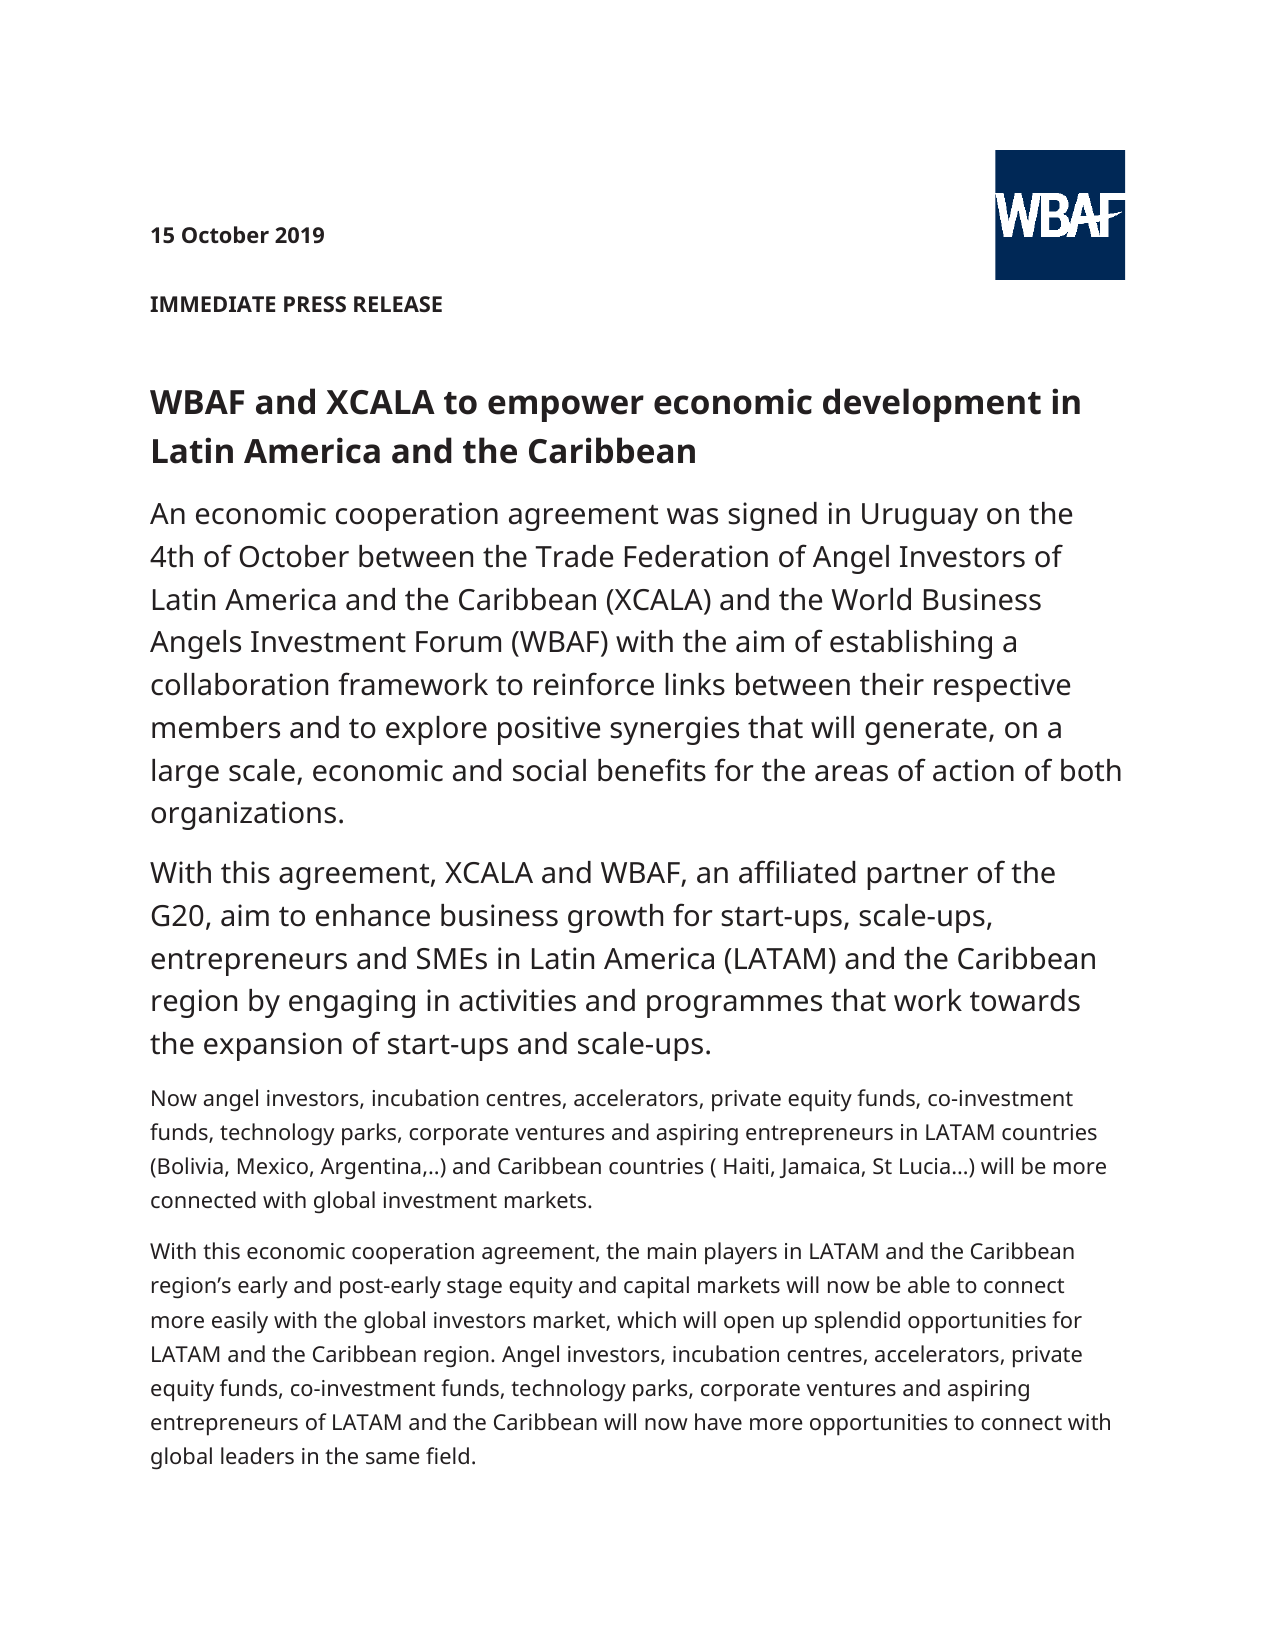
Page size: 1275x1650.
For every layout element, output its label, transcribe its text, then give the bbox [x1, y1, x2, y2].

picture [995, 150, 1125, 280]
text 15 October 2019 [150, 219, 995, 249]
text WBAF and XCALA to empower economic development in Latin America and the Caribbean [150, 378, 1125, 473]
text With this agreement, XCALA and WBAF, an affiliated partner of the G20, aim to enhance business growth for start-ups, scale-ups, entrepreneurs and SMEs in Latin America (LATAM) and the Caribbean region by engaging in activities and programmes that work towards the expansion of start-ups and scale-ups. [150, 852, 1125, 1063]
text With this economic cooperation agreement, the main players in LATAM and the Caribbean region’s early and post-early stage equity and capital markets will now be able to connect more easily with the global investors market, which will open up splendid opportunities for LATAM and the Caribbean region. Angel investors, incubation centres, accelerators, private equity funds, co-investment funds, technology parks, corporate ventures and aspiring entrepreneurs of LATAM and the Caribbean will now have more opportunities to connect with global leaders in the same field. [150, 1236, 1125, 1471]
text An economic cooperation agreement was signed in Uruguay on the 4th of October between the Trade Federation of Angel Investors of Latin America and the Caribbean (XCALA) and the World Business Angels Investment Forum (WBAF) with the aim of establishing a collaboration framework to reinforce links between their respective members and to explore positive synergies that will generate, on a large scale, economic and social benefits for the areas of action of both organizations. [150, 493, 1125, 832]
text IMMEDIATE PRESS RELEASE [150, 289, 1125, 318]
text Now angel investors, incubation centres, accelerators, private equity funds, co-investment funds, technology parks, corporate ventures and aspiring entrepreneurs in LATAM countries (Bolivia, Mexico, Argentina,..) and Caribbean countries ( Haiti, Jamaica, St Lucia…) will be more connected with global investment markets. [150, 1083, 1125, 1215]
